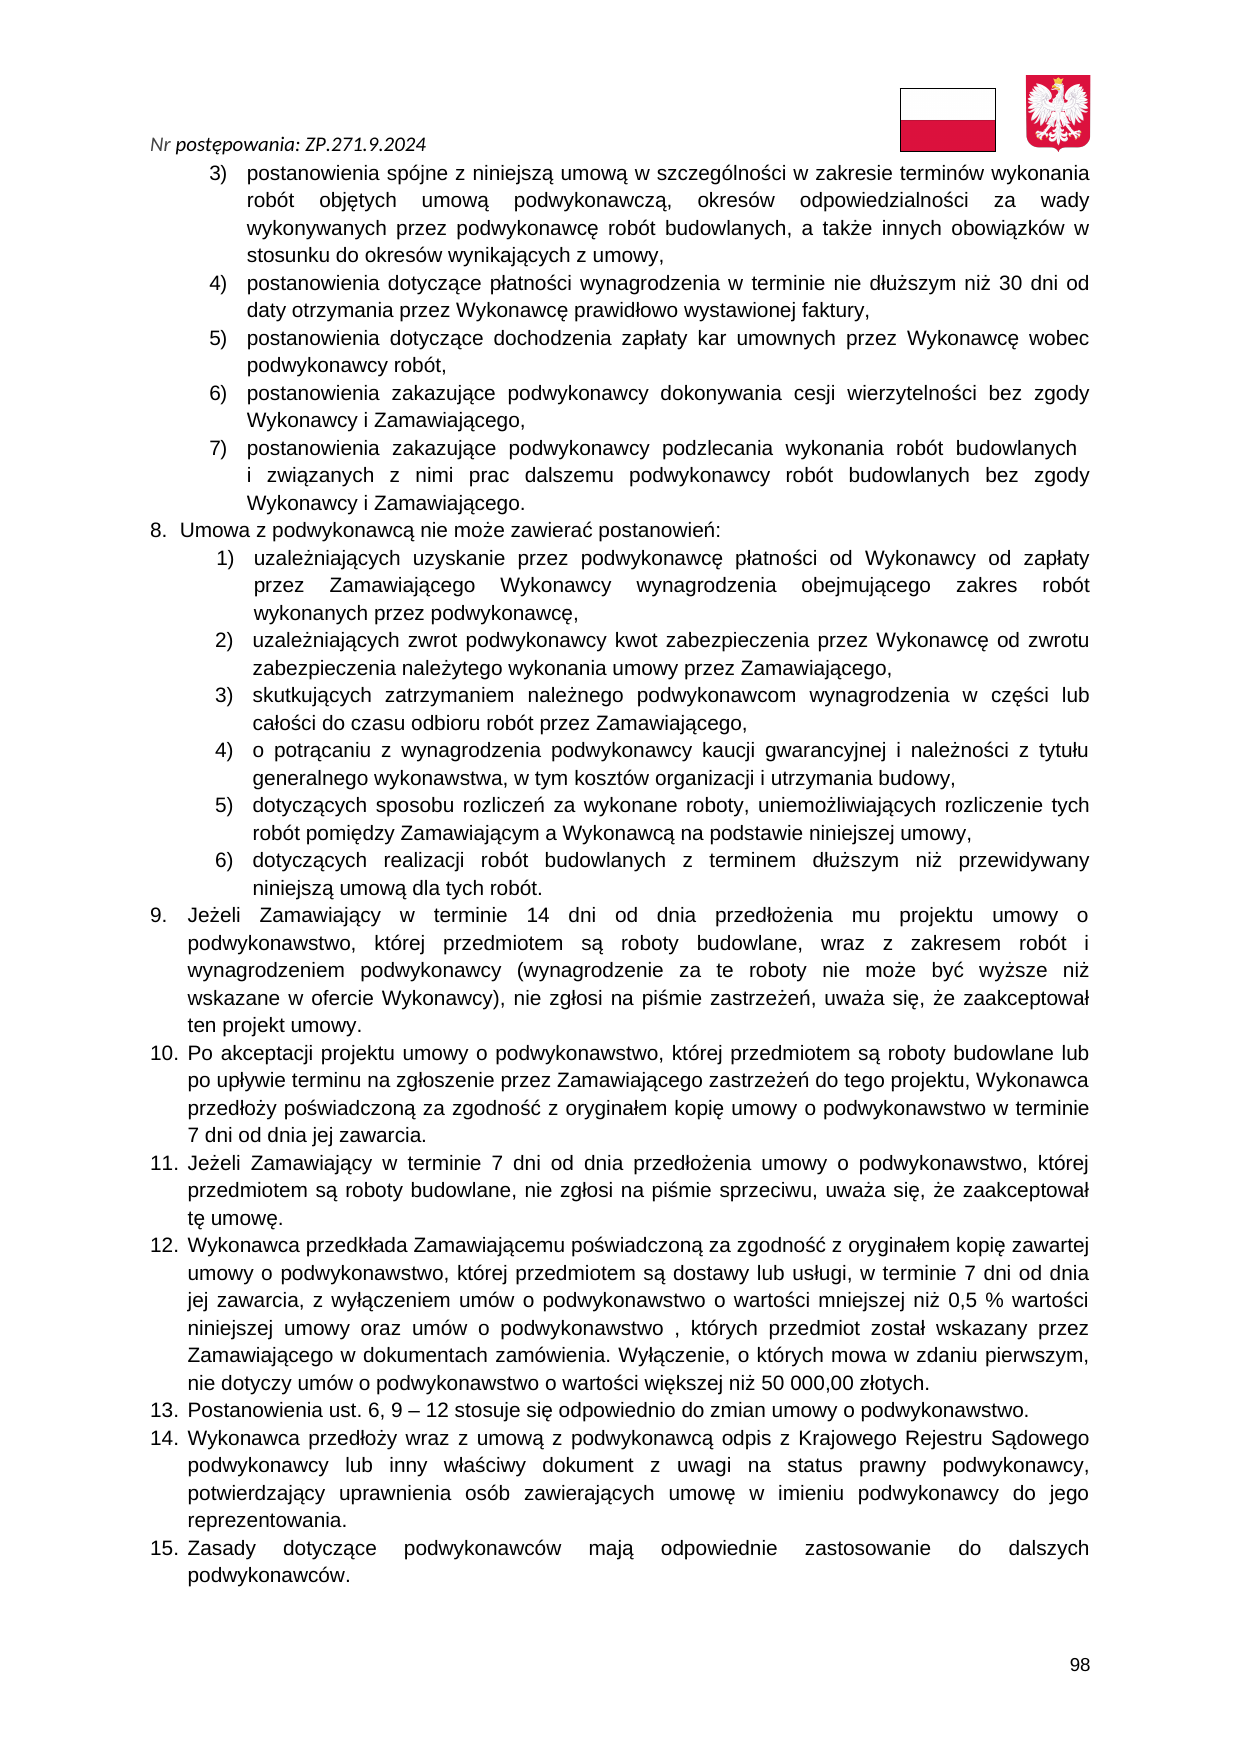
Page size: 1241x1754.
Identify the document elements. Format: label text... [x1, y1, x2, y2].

list uzależniających uzyskanie przez podwykonawcę płatności od Wykonawcy od zapłaty przez Zamawiającego Wykonawcy wynagrodzenia obejmującego zakres robót wykonanych przez podwykonawcę, [216, 545, 1090, 624]
list postanowienia zakazujące podwykonawcy dokonywania cesji wierzytelności bez zgody Wykonawcy i Zamawiającego, [209, 380, 1090, 432]
list o potrącaniu z wynagrodzenia podwykonawcy kaucji gwarancyjnej i należności z tytułu generalnego wykonawstwa, w tym kosztów organizacji i utrzymania budowy, [215, 738, 1090, 789]
list postanowienia dotyczące płatności wynagrodzenia w terminie nie dłuższym niż 30 dni od daty otrzymania przez Wykonawcę prawidłowo wystawionej faktury, [209, 270, 1090, 322]
list postanowienia zakazujące podwykonawcy podzlecania wykonania robót budowlanych i związanych z nimi prac dalszemu podwykonawcy robót budowlanych bez zgody Wykonawcy i Zamawiającego. [209, 435, 1090, 514]
list Umowa z podwykonawcą nie może zawierać postanowień: [150, 518, 1090, 542]
list Wykonawca przedkłada Zamawiającemu poświadczoną za zgodność z oryginałem kopię zawartej umowy o podwykonawstwo, której przedmiotem są dostawy lub usługi, w terminie 7 dni od dnia jej zawarcia, z wyłączeniem umów o podwykonawstwo o wartości mniejszej niż 0,5 % wartości niniejszej umowy oraz umów o podwykonawstwo , których przedmiot został wskazany przez Zamawiającego w dokumentach zamówienia. Wyłączenie, o których mowa w zdaniu pierwszym, nie dotyczy umów o podwykonawstwo o wartości większej niż 50 000,00 złotych. [150, 1233, 1090, 1394]
picture [901, 89, 995, 151]
list uzależniających zwrot podwykonawcy kwot zabezpieczenia przez Wykonawcę od zwrotu zabezpieczenia należytego wykonania umowy przez Zamawiającego, [215, 628, 1090, 679]
list Wykonawca przedłoży wraz z umową z podwykonawcą odpis z Krajowego Rejestru Sądowego podwykonawcy lub inny właściwy dokument z uwagi na status prawny podwykonawcy, potwierdzający uprawnienia osób zawierających umowę w imieniu podwykonawcy do jego reprezentowania. [150, 1425, 1090, 1532]
list Postanowienia ust. 6, 9 – 12 stosuje się odpowiednio do zmian umowy o podwykonawstwo. [150, 1398, 1090, 1422]
list dotyczących sposobu rozliczeń za wykonane roboty, uniemożliwiających rozliczenie tych robót pomiędzy Zamawiającym a Wykonawcą na podstawie niniejszej umowy, [215, 793, 1090, 844]
list Jeżeli Zamawiający w terminie 14 dni od dnia przedłożenia mu projektu umowy o podwykonawstwo, której przedmiotem są roboty budowlane, wraz z zakresem robót i wynagrodzeniem podwykonawcy (wynagrodzenie za te roboty nie może być wyższe niż wskazane w ofercie Wykonawcy), nie zgłosi na piśmie zastrzeżeń, uważa się, że zaakceptował ten projekt umowy. [150, 903, 1090, 1037]
list postanowienia dotyczące dochodzenia zapłaty kar umownych przez Wykonawcę wobec podwykonawcy robót, [209, 325, 1090, 377]
list Jeżeli Zamawiający w terminie 7 dni od dnia przedłożenia umowy o podwykonawstwo, której przedmiotem są roboty budowlane, nie zgłosi na piśmie sprzeciwu, uważa się, że zaakceptował tę umowę. [150, 1150, 1090, 1229]
list Zasady dotyczące podwykonawców mają odpowiednie zastosowanie do dalszych podwykonawców. [150, 1535, 1090, 1587]
list skutkujących zatrzymaniem należnego podwykonawcom wynagrodzenia w części lub całości do czasu odbioru robót przez Zamawiającego, [215, 683, 1090, 734]
list postanowienia spójne z niniejszą umową w szczególności w zakresie terminów wykonania robót objętych umową podwykonawczą, okresów odpowiedzialności za wady wykonywanych przez podwykonawcę robót budowlanych, a także innych obowiązków w stosunku do okresów wynikających z umowy, [209, 160, 1090, 267]
list Po akceptacji projektu umowy o podwykonawstwo, której przedmiotem są roboty budowlane lub po upływie terminu na zgłoszenie przez Zamawiającego zastrzeżeń do tego projektu, Wykonawca przedłoży poświadczoną za zgodność z oryginałem kopię umowy o podwykonawstwo w terminie 7 dni od dnia jej zawarcia. [150, 1040, 1090, 1147]
picture [1024, 75, 1091, 152]
list dotyczących realizacji robót budowlanych z terminem dłuższym niż przewidywany niniejszą umową dla tych robót. [215, 848, 1090, 899]
